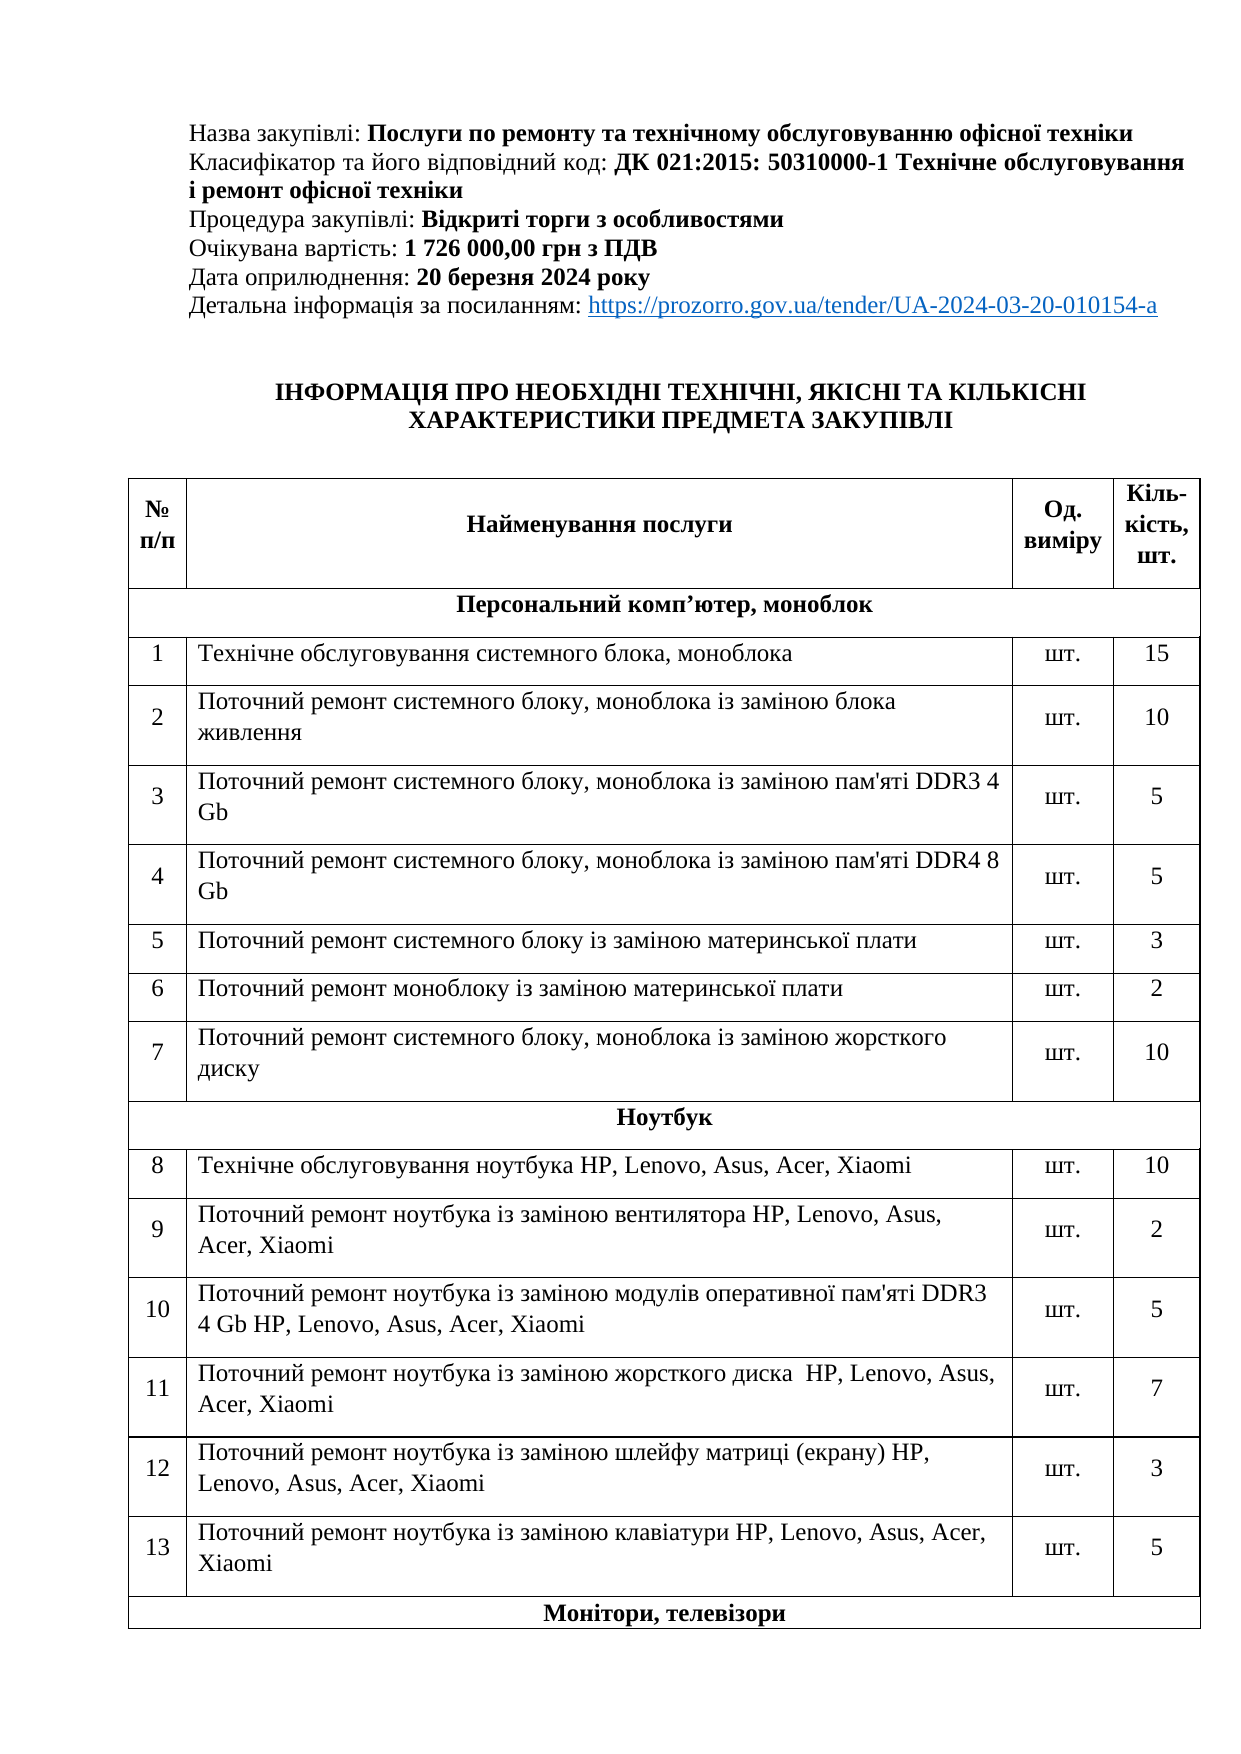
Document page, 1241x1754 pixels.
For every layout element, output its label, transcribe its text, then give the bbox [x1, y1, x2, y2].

table_cell 2 [129, 686, 186, 765]
text ІНФОРМАЦІЯ ПРО НЕОБХІДНІ ТЕХНІЧНІ, ЯКІСНІ ТА КІЛЬКІСНІ ХАРАКТЕРИСТИКИ ПРЕДМЕТА ЗАКУПІВЛІ [207, 377, 1154, 434]
table_cell 5 [1114, 766, 1199, 844]
table_cell шт. [1013, 638, 1113, 685]
table_cell шт. [1013, 845, 1113, 924]
table_cell Технічне обслуговування ноутбука HP, Lenovo, Asus, Acer, Xiaomi [187, 1150, 1012, 1198]
table_cell Поточний ремонт моноблоку із заміною материнської плати [187, 974, 1012, 1021]
table_cell 5 [1114, 1278, 1199, 1357]
table_cell 10 [1114, 686, 1199, 765]
table_cell Поточний ремонт системного блоку, моноблока із заміною блока живлення [187, 686, 1012, 765]
table_cell шт. [1013, 686, 1113, 765]
table_cell Поточний ремонт системного блоку, моноблока із заміною пам'яті DDR3 4 Gb [187, 766, 1012, 844]
table_cell 2 [1114, 1199, 1199, 1277]
table_cell 13 [129, 1517, 186, 1596]
table_cell шт. [1013, 1517, 1113, 1596]
table_cell 10 [1114, 1150, 1199, 1198]
table_cell Ноутбук [129, 1102, 1200, 1149]
table_cell 3 [1114, 1438, 1199, 1516]
table_cell шт. [1013, 1278, 1113, 1357]
table_cell 3 [129, 766, 186, 844]
table_cell 15 [1114, 638, 1199, 685]
table_cell шт. [1013, 1438, 1113, 1516]
table_cell 5 [1114, 1517, 1199, 1596]
table_header Од. виміру [1013, 479, 1113, 588]
table_cell 7 [129, 1022, 186, 1101]
table_cell Поточний ремонт ноутбука із заміною клавіатури HP, Lenovo, Asus, Acer, Xiaomi [187, 1517, 1012, 1596]
table_cell 1 [129, 638, 186, 685]
table_cell 6 [129, 974, 186, 1021]
table_cell Поточний ремонт системного блоку, моноблока із заміною жорсткого диску [187, 1022, 1012, 1101]
table_cell шт. [1013, 1358, 1113, 1436]
table_cell 4 [129, 845, 186, 924]
table_cell 3 [1114, 925, 1199, 972]
table_cell Монітори, телевізори [129, 1597, 1200, 1628]
table_cell шт. [1013, 974, 1113, 1021]
table_cell 7 [1114, 1358, 1199, 1436]
table_cell 5 [129, 925, 186, 972]
table_cell 2 [1114, 974, 1199, 1021]
table_cell шт. [1013, 766, 1113, 844]
table_cell шт. [1013, 1199, 1113, 1277]
table_cell Поточний ремонт системного блоку, моноблока із заміною пам'яті DDR4 8 Gb [187, 845, 1012, 924]
table_cell 10 [129, 1278, 186, 1357]
table_cell 12 [129, 1438, 186, 1516]
table_cell Поточний ремонт ноутбука із заміною жорсткого диска HP, Lenovo, Asus, Acer, Xiaomi [187, 1358, 1012, 1436]
table_cell Технічне обслуговування системного блока, моноблока [187, 638, 1012, 685]
table_cell Поточний ремонт ноутбука із заміною модулів оперативної пам'яті DDR3 4 Gb HP, Lenovo, Asus, Acer, Xiaomi [187, 1278, 1012, 1357]
table_cell 11 [129, 1358, 186, 1436]
table_cell 9 [129, 1199, 186, 1277]
table_header Назва закупівлі: Послуги по ремонту та технічному обслуговуванню офісної техніки Класифікатор та його відповідний код: ДК 021:2015: 50310000-1 Технічне обслуговування і ремонт офісної техніки Процедура закупівлі: Відкриті торги з особливостями Очікувана вартість: 1 726 000,00 грн з ПДВ Дата оприлюднення: 20 березня 2024 року Детальна інформація за посиланням: https://prozorro.gov.ua/tender/UA-2024-03-20-010154-a [177, 118, 1196, 377]
table_cell шт. [1013, 1150, 1113, 1198]
table_cell 10 [1114, 1022, 1199, 1101]
table_cell Поточний ремонт ноутбука із заміною шлейфу матриці (екрану) HP, Lenovo, Asus, Acer, Xiaomi [187, 1438, 1012, 1516]
table_header Кіль-кість, шт. [1114, 479, 1199, 588]
table_header Найменування послуги [187, 479, 1012, 588]
table_cell Поточний ремонт системного блоку із заміною материнської плати [187, 925, 1012, 972]
table_cell 8 [129, 1150, 186, 1198]
table_cell Персональний комп’ютер, моноблок [129, 589, 1200, 637]
table_cell шт. [1013, 1022, 1113, 1101]
table_cell шт. [1013, 925, 1113, 972]
table_header № п/п [129, 479, 186, 588]
table_cell 5 [1114, 845, 1199, 924]
table_cell Поточний ремонт ноутбука із заміною вентилятора HP, Lenovo, Asus, Acer, Хіаоmі [187, 1199, 1012, 1277]
